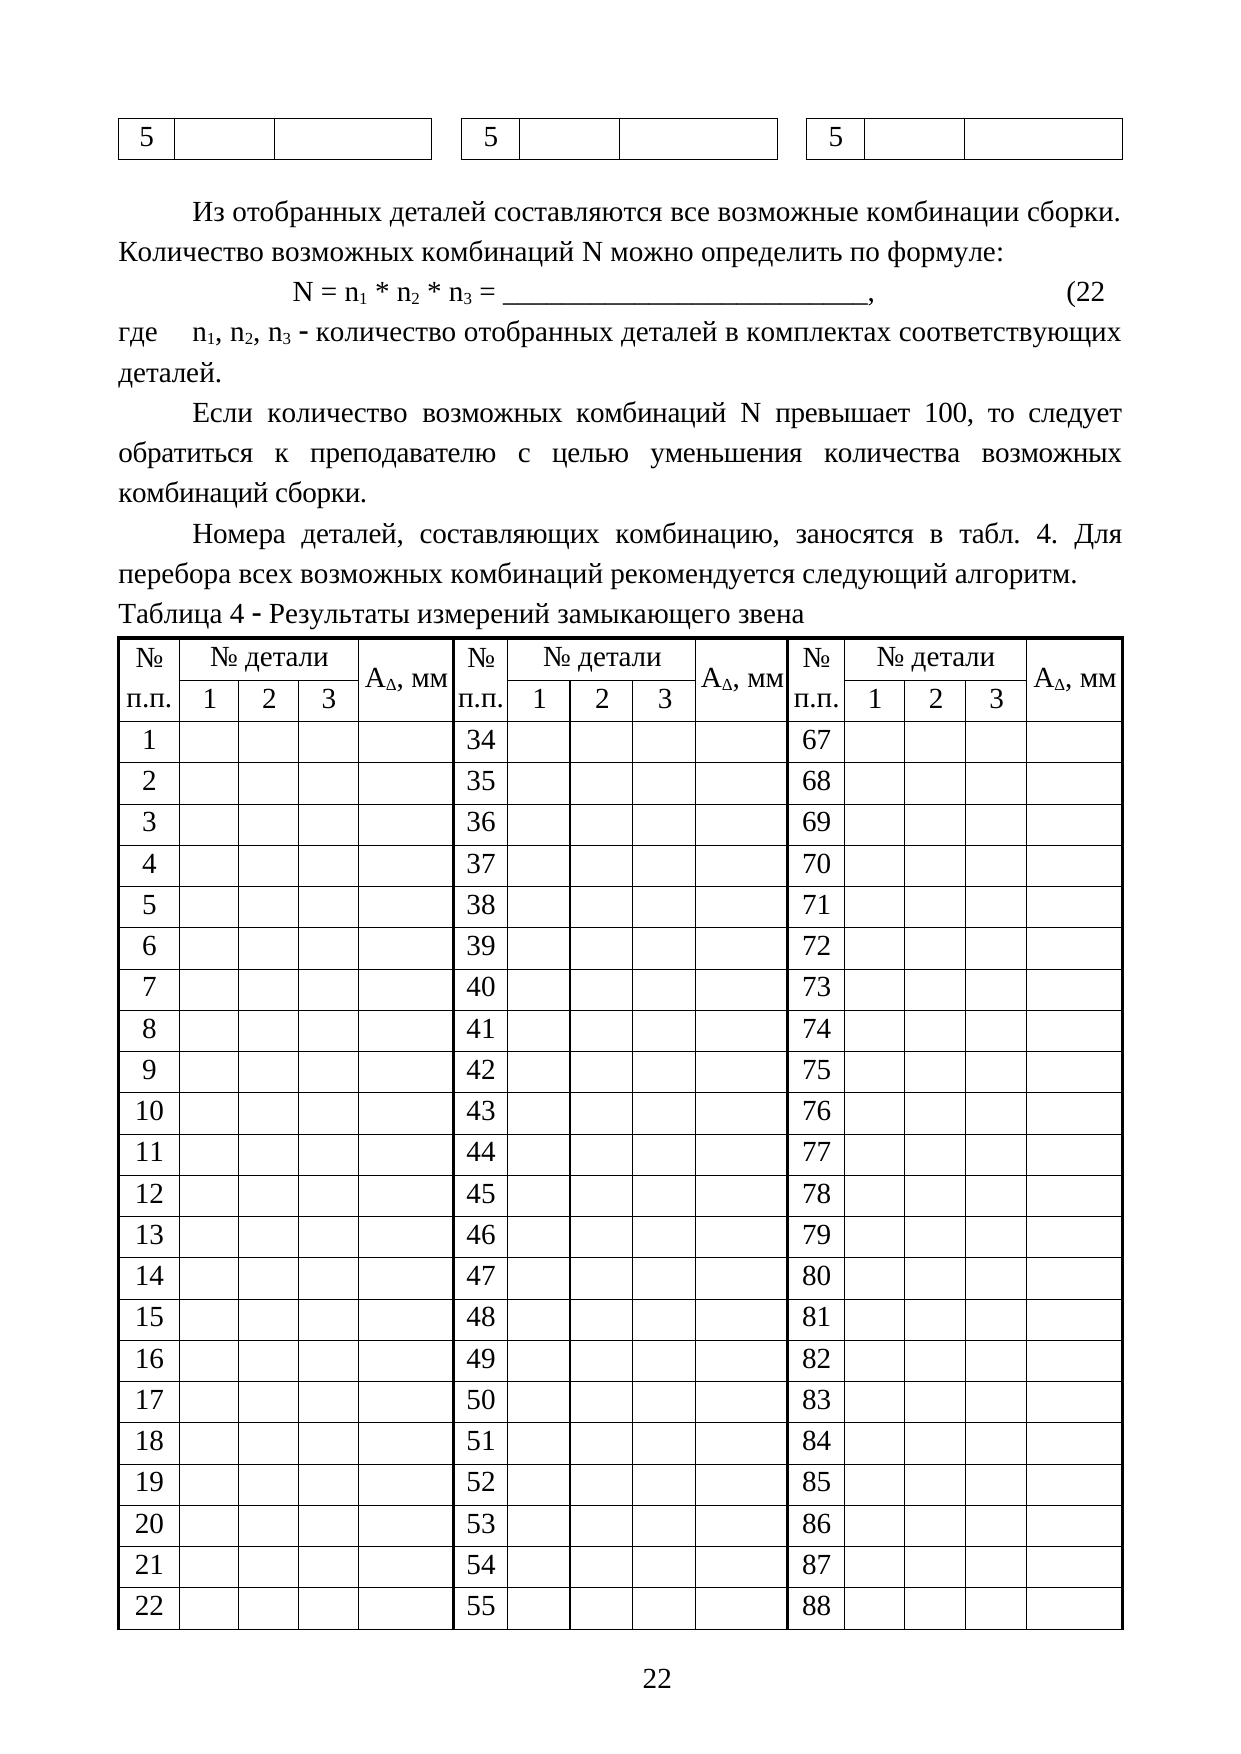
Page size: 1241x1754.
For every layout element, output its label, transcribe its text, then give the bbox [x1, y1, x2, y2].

table_cell [571, 1300, 632, 1340]
table_cell [905, 805, 965, 845]
table_cell [359, 887, 452, 927]
table_cell [180, 1176, 238, 1216]
table_cell [966, 805, 1026, 845]
table_cell [455, 1506, 507, 1546]
table_cell [633, 1135, 695, 1175]
table_cell [508, 1011, 569, 1051]
table_cell [789, 928, 844, 968]
table_cell [905, 1011, 965, 1051]
table_cell [359, 1176, 452, 1216]
table_cell [180, 1588, 238, 1628]
table_cell [696, 1341, 786, 1381]
table_cell [905, 1093, 965, 1133]
table_cell [299, 928, 358, 968]
table_cell [508, 1423, 569, 1463]
table_cell 3 [299, 681, 358, 721]
table_cell [789, 1258, 844, 1298]
table_cell [1027, 1258, 1121, 1298]
table_cell [359, 1011, 452, 1051]
table_cell [905, 1135, 965, 1175]
table_cell [508, 1300, 569, 1340]
table_cell [789, 763, 844, 803]
table_cell [633, 1258, 695, 1298]
table_cell [455, 846, 507, 886]
table_cell [239, 928, 298, 968]
table_cell [359, 1135, 452, 1175]
table_cell [120, 1135, 179, 1175]
table_cell [571, 1465, 632, 1505]
table_cell [180, 1135, 238, 1175]
table_cell [1027, 763, 1121, 803]
table_cell [865, 119, 964, 159]
table_cell [359, 805, 452, 845]
table_cell 5 [807, 119, 864, 159]
table_cell [299, 1382, 358, 1422]
table_cell [508, 1382, 569, 1422]
table_cell [905, 1176, 965, 1216]
table_cell [180, 1547, 238, 1587]
table_cell [966, 1423, 1026, 1463]
table_cell [120, 1588, 179, 1628]
table_cell [905, 763, 965, 803]
table_cell [966, 1382, 1026, 1422]
table_cell [633, 1588, 695, 1628]
table_cell [696, 763, 786, 803]
table_cell [633, 1547, 695, 1587]
table_cell [696, 722, 786, 762]
table_cell [633, 1382, 695, 1422]
table_cell [696, 1506, 786, 1546]
table_cell [845, 1093, 904, 1133]
table_cell [455, 1382, 507, 1422]
table_cell [239, 805, 298, 845]
table_cell [239, 1052, 298, 1092]
table_cell [299, 1217, 358, 1257]
table_cell [239, 1341, 298, 1381]
table_cell [299, 887, 358, 927]
table_cell [571, 970, 632, 1010]
table_cell [239, 1588, 298, 1628]
table_cell [455, 970, 507, 1010]
table_cell [905, 1588, 965, 1628]
table_cell [359, 928, 452, 968]
table_cell [845, 763, 904, 803]
table_cell [966, 1011, 1026, 1051]
table_cell [845, 846, 904, 886]
table_cell [789, 1300, 844, 1340]
table_cell [1027, 970, 1121, 1010]
table_header АΔ, мм [359, 640, 452, 721]
table_cell [180, 970, 238, 1010]
table_cell [455, 763, 507, 803]
table_cell [120, 1300, 179, 1340]
table_cell [633, 928, 695, 968]
table_cell 3 [966, 681, 1026, 721]
table_cell [965, 119, 1122, 159]
table_cell [299, 805, 358, 845]
table_cell [789, 887, 844, 927]
table_cell [299, 970, 358, 1010]
table_cell [432, 118, 461, 159]
table_cell [120, 1465, 179, 1505]
table_cell [239, 1423, 298, 1463]
table_cell [455, 1217, 507, 1257]
table_cell [571, 1135, 632, 1175]
table_cell [696, 1093, 786, 1133]
table_cell [359, 1093, 452, 1133]
table_cell [845, 1176, 904, 1216]
table_cell [966, 722, 1026, 762]
table_cell [633, 1176, 695, 1216]
text где n1, n2, n3 количество отобранных деталей в комплектах соответствующих деталей. [118, 314, 1122, 388]
table_cell 5 [119, 119, 174, 159]
table_cell [120, 970, 179, 1010]
table_cell [966, 928, 1026, 968]
table_cell [508, 1176, 569, 1216]
table_cell [455, 1423, 507, 1463]
table_cell [571, 1217, 632, 1257]
table_cell [1027, 1052, 1121, 1092]
table_cell [1027, 1465, 1121, 1505]
table_cell [696, 1011, 786, 1051]
table_cell [180, 1052, 238, 1092]
table_cell [696, 928, 786, 968]
table_cell [789, 1588, 844, 1628]
table_cell [1027, 1506, 1121, 1546]
table_header АΔ, мм [1027, 640, 1121, 721]
table_cell [239, 1011, 298, 1051]
table_cell [696, 1300, 786, 1340]
table_cell [905, 1258, 965, 1298]
table_cell [905, 1217, 965, 1257]
table_cell [1027, 846, 1121, 886]
table_cell [905, 1382, 965, 1422]
table_cell [299, 1052, 358, 1092]
table_cell 3 [633, 681, 695, 721]
table_cell [359, 763, 452, 803]
table_cell [508, 763, 569, 803]
table_cell [508, 1547, 569, 1587]
table_cell [180, 805, 238, 845]
table_cell [966, 1300, 1026, 1340]
table_cell [239, 1506, 298, 1546]
table_cell [966, 1588, 1026, 1628]
table_cell [359, 1382, 452, 1422]
table_cell [180, 846, 238, 886]
table_cell [845, 1300, 904, 1340]
table_cell [789, 1176, 844, 1216]
table_cell [239, 1176, 298, 1216]
table_cell [633, 887, 695, 927]
table_cell [633, 1423, 695, 1463]
table_cell [299, 763, 358, 803]
table_cell [359, 1341, 452, 1381]
table_cell [299, 1341, 358, 1381]
table_cell [789, 846, 844, 886]
table_header № детали [508, 640, 695, 680]
table_cell [789, 1465, 844, 1505]
table_cell [508, 928, 569, 968]
table_cell [239, 1300, 298, 1340]
table_cell [845, 1258, 904, 1298]
table_cell [508, 1093, 569, 1133]
table_cell [571, 1547, 632, 1587]
table_cell [455, 1300, 507, 1340]
table_cell [696, 1052, 786, 1092]
table_cell [455, 928, 507, 968]
table_cell 1 [180, 681, 238, 721]
table_cell [571, 763, 632, 803]
table_cell [299, 1176, 358, 1216]
table_cell [359, 1547, 452, 1587]
table_cell [120, 928, 179, 968]
table_cell [905, 928, 965, 968]
table_cell [845, 1217, 904, 1257]
table_cell [1027, 805, 1121, 845]
table_cell [359, 1423, 452, 1463]
table_cell [905, 1423, 965, 1463]
table_cell [571, 805, 632, 845]
table_cell [299, 1588, 358, 1628]
table_cell [789, 1423, 844, 1463]
table_cell [620, 119, 777, 159]
table_cell [239, 1382, 298, 1422]
text Номера деталей, составляющих комбинацию, заносятся в табл. 4. Для перебора всех возможных комбинаций рекомендуется следующий алгоритм. [118, 516, 1122, 589]
table_cell [571, 846, 632, 886]
table_cell [508, 1258, 569, 1298]
table_cell [520, 119, 619, 159]
table_cell [455, 805, 507, 845]
table_cell [239, 1465, 298, 1505]
table_cell [1027, 1588, 1121, 1628]
text Таблица 4 Результаты измерений замыкающего звена [118, 596, 1122, 630]
table_header № п.п. [789, 640, 844, 721]
table_cell [966, 1547, 1026, 1587]
table_cell [239, 887, 298, 927]
table_cell [299, 1300, 358, 1340]
table_cell [789, 1341, 844, 1381]
table_cell [508, 1217, 569, 1257]
table_cell [120, 722, 179, 762]
table_cell [239, 1258, 298, 1298]
table_cell [455, 1547, 507, 1587]
table_cell [359, 1506, 452, 1546]
table_cell [633, 1341, 695, 1381]
table_cell [1027, 1300, 1121, 1340]
table_cell [789, 1135, 844, 1175]
table_cell [120, 1258, 179, 1298]
table_cell [905, 1052, 965, 1092]
table_cell [789, 1093, 844, 1133]
table_cell [789, 805, 844, 845]
table_cell [571, 722, 632, 762]
table_cell [455, 1052, 507, 1092]
table_header № детали [845, 640, 1026, 680]
table_cell [120, 1176, 179, 1216]
table_cell [633, 1093, 695, 1133]
table_cell [455, 1258, 507, 1298]
table_cell [633, 1217, 695, 1257]
table_cell [1027, 1176, 1121, 1216]
table_cell [789, 1547, 844, 1587]
table_cell [789, 1506, 844, 1546]
table_cell [180, 763, 238, 803]
table_cell [180, 1506, 238, 1546]
table_cell [299, 1465, 358, 1505]
table_cell [571, 1341, 632, 1381]
table_cell [696, 1258, 786, 1298]
table_cell [180, 1423, 238, 1463]
table_cell [508, 846, 569, 886]
table_cell [1027, 1382, 1121, 1422]
table_cell [180, 1382, 238, 1422]
table_cell [696, 805, 786, 845]
table_cell [1027, 722, 1121, 762]
table_cell [696, 970, 786, 1010]
table_cell 5 [462, 119, 519, 159]
table_cell [120, 763, 179, 803]
table_cell [966, 846, 1026, 886]
table_cell [180, 722, 238, 762]
table_cell [905, 1300, 965, 1340]
table_cell [633, 805, 695, 845]
table_cell [633, 763, 695, 803]
table_cell [966, 1341, 1026, 1381]
table_header N = n1 * n2 * n3 = _________________________, [115, 274, 1055, 314]
table_cell [239, 846, 298, 886]
table_cell [696, 1547, 786, 1587]
table_cell [905, 887, 965, 927]
table_cell [845, 1465, 904, 1505]
table_cell [1027, 1341, 1121, 1381]
table_cell [905, 1341, 965, 1381]
table_cell [508, 1135, 569, 1175]
table_cell [571, 1011, 632, 1051]
table_cell [455, 1465, 507, 1505]
table_cell [571, 928, 632, 968]
table_cell [696, 1423, 786, 1463]
table_cell [633, 1465, 695, 1505]
table_header АΔ, мм [696, 640, 786, 721]
table_cell [359, 1052, 452, 1092]
table_cell [845, 1011, 904, 1051]
table_cell [359, 722, 452, 762]
table_cell [299, 1547, 358, 1587]
table_cell [571, 1382, 632, 1422]
table_cell [789, 1011, 844, 1051]
table_cell [789, 970, 844, 1010]
table_cell 1 [845, 681, 904, 721]
table_cell [696, 1176, 786, 1216]
table_cell [239, 1135, 298, 1175]
table_cell [571, 1052, 632, 1092]
table_cell [359, 1300, 452, 1340]
table_cell [696, 1135, 786, 1175]
table_cell [120, 1217, 179, 1257]
table_cell [299, 1135, 358, 1175]
table_cell [696, 846, 786, 886]
table_cell [633, 1052, 695, 1092]
table_cell [239, 722, 298, 762]
table_cell [789, 1382, 844, 1422]
table_cell [455, 722, 507, 762]
table_cell [789, 1217, 844, 1257]
table_cell [696, 1588, 786, 1628]
table_cell [359, 1258, 452, 1298]
table_cell [120, 1547, 179, 1587]
table_cell [180, 928, 238, 968]
table_cell [633, 722, 695, 762]
table_cell [696, 1382, 786, 1422]
table_cell [633, 1506, 695, 1546]
table_cell [275, 119, 431, 159]
table_cell [1027, 928, 1121, 968]
table_cell [239, 1547, 298, 1587]
table_cell 2 [239, 681, 298, 721]
table_cell [845, 1382, 904, 1422]
table_cell [1027, 1093, 1121, 1133]
table_cell [845, 1423, 904, 1463]
table_cell [845, 805, 904, 845]
table_cell [696, 1465, 786, 1505]
table_cell [845, 928, 904, 968]
table_cell [571, 1506, 632, 1546]
table_cell [120, 1341, 179, 1381]
table_cell [299, 1506, 358, 1546]
table_cell [966, 887, 1026, 927]
table_cell [239, 1093, 298, 1133]
table_cell [966, 1258, 1026, 1298]
table_cell [359, 1217, 452, 1257]
table_header № п.п. [455, 640, 507, 721]
table_cell [455, 1135, 507, 1175]
table_cell [239, 763, 298, 803]
table_cell [845, 887, 904, 927]
table_cell [120, 805, 179, 845]
table_cell [359, 970, 452, 1010]
table_cell [180, 1300, 238, 1340]
table_cell [359, 1465, 452, 1505]
table_cell [571, 1093, 632, 1133]
table_cell [845, 722, 904, 762]
table_cell [180, 1217, 238, 1257]
table_cell [508, 1465, 569, 1505]
table_cell [1027, 1547, 1121, 1587]
table_cell [1027, 887, 1121, 927]
table_cell [508, 1506, 569, 1546]
table_cell [120, 1506, 179, 1546]
table_cell [299, 1011, 358, 1051]
table_cell [180, 1093, 238, 1133]
table_cell [455, 887, 507, 927]
table_cell [1027, 1011, 1121, 1051]
table_cell [966, 1217, 1026, 1257]
table_cell [120, 1011, 179, 1051]
table_cell [1027, 1423, 1121, 1463]
table_cell [359, 1588, 452, 1628]
table_cell [571, 1588, 632, 1628]
table_cell [120, 1052, 179, 1092]
table_cell [120, 1382, 179, 1422]
table_cell [966, 1093, 1026, 1133]
table_cell [1027, 1135, 1121, 1175]
table_cell 1 [508, 681, 569, 721]
table_cell [180, 1258, 238, 1298]
table_cell [905, 846, 965, 886]
table_cell [359, 846, 452, 886]
table_cell [789, 1052, 844, 1092]
table_cell [571, 887, 632, 927]
table_cell 2 [905, 681, 965, 721]
text Если количество возможных комбинаций N превышает 100, то следует обратиться к преподавателю с целью уменьшения количества возможных комбинаций сборки. [118, 395, 1122, 509]
table_cell [696, 1217, 786, 1257]
table_cell [845, 970, 904, 1010]
table_cell [905, 1465, 965, 1505]
table_cell [905, 1506, 965, 1546]
table_cell [455, 1176, 507, 1216]
text Из отобранных деталей составляются все возможные комбинации сборки. Количество возможных комбинаций N можно определить по формуле: [118, 194, 1122, 268]
table_cell [299, 722, 358, 762]
table_cell [508, 1341, 569, 1381]
table_cell [966, 763, 1026, 803]
table_cell [508, 805, 569, 845]
table_cell [571, 1258, 632, 1298]
table_cell [905, 722, 965, 762]
table_cell [778, 118, 806, 159]
table_cell [180, 1465, 238, 1505]
table_cell [633, 970, 695, 1010]
table_cell [180, 887, 238, 927]
table_cell [905, 970, 965, 1010]
table_header № детали [180, 640, 358, 680]
table_cell [120, 1093, 179, 1133]
table_cell [845, 1547, 904, 1587]
table_cell [175, 119, 274, 159]
table_cell [508, 887, 569, 927]
table_cell [299, 1423, 358, 1463]
table_cell [455, 1588, 507, 1628]
table_cell [299, 1093, 358, 1133]
table_cell [455, 1341, 507, 1381]
table_cell [633, 846, 695, 886]
table_cell [966, 1135, 1026, 1175]
table_cell [180, 1011, 238, 1051]
table_cell [299, 1258, 358, 1298]
table_cell [633, 1300, 695, 1340]
table_cell [455, 1011, 507, 1051]
table_cell [966, 1465, 1026, 1505]
table_cell [120, 846, 179, 886]
table_cell [508, 722, 569, 762]
table_cell [845, 1506, 904, 1546]
table_cell [571, 1423, 632, 1463]
table_header ( [1055, 274, 1119, 314]
table_cell [120, 887, 179, 927]
table_cell [239, 970, 298, 1010]
table_cell [789, 722, 844, 762]
table_header № п.п. [120, 640, 179, 721]
table_cell [845, 1052, 904, 1092]
table_cell [845, 1588, 904, 1628]
table_cell [120, 1423, 179, 1463]
table_cell 2 [571, 681, 632, 721]
table_cell [455, 1093, 507, 1133]
table_cell [508, 970, 569, 1010]
table_cell [905, 1547, 965, 1587]
table_cell [966, 1176, 1026, 1216]
table_cell [239, 1217, 298, 1257]
table_cell [966, 970, 1026, 1010]
table_cell [180, 1341, 238, 1381]
table_cell [696, 887, 786, 927]
table_cell [1027, 1217, 1121, 1257]
table_cell [508, 1588, 569, 1628]
table_cell [966, 1052, 1026, 1092]
table_cell [966, 1506, 1026, 1546]
table_cell [508, 1052, 569, 1092]
table_cell [633, 1011, 695, 1051]
table_cell [845, 1135, 904, 1175]
table_cell [845, 1341, 904, 1381]
table_cell [571, 1176, 632, 1216]
table_cell [299, 846, 358, 886]
